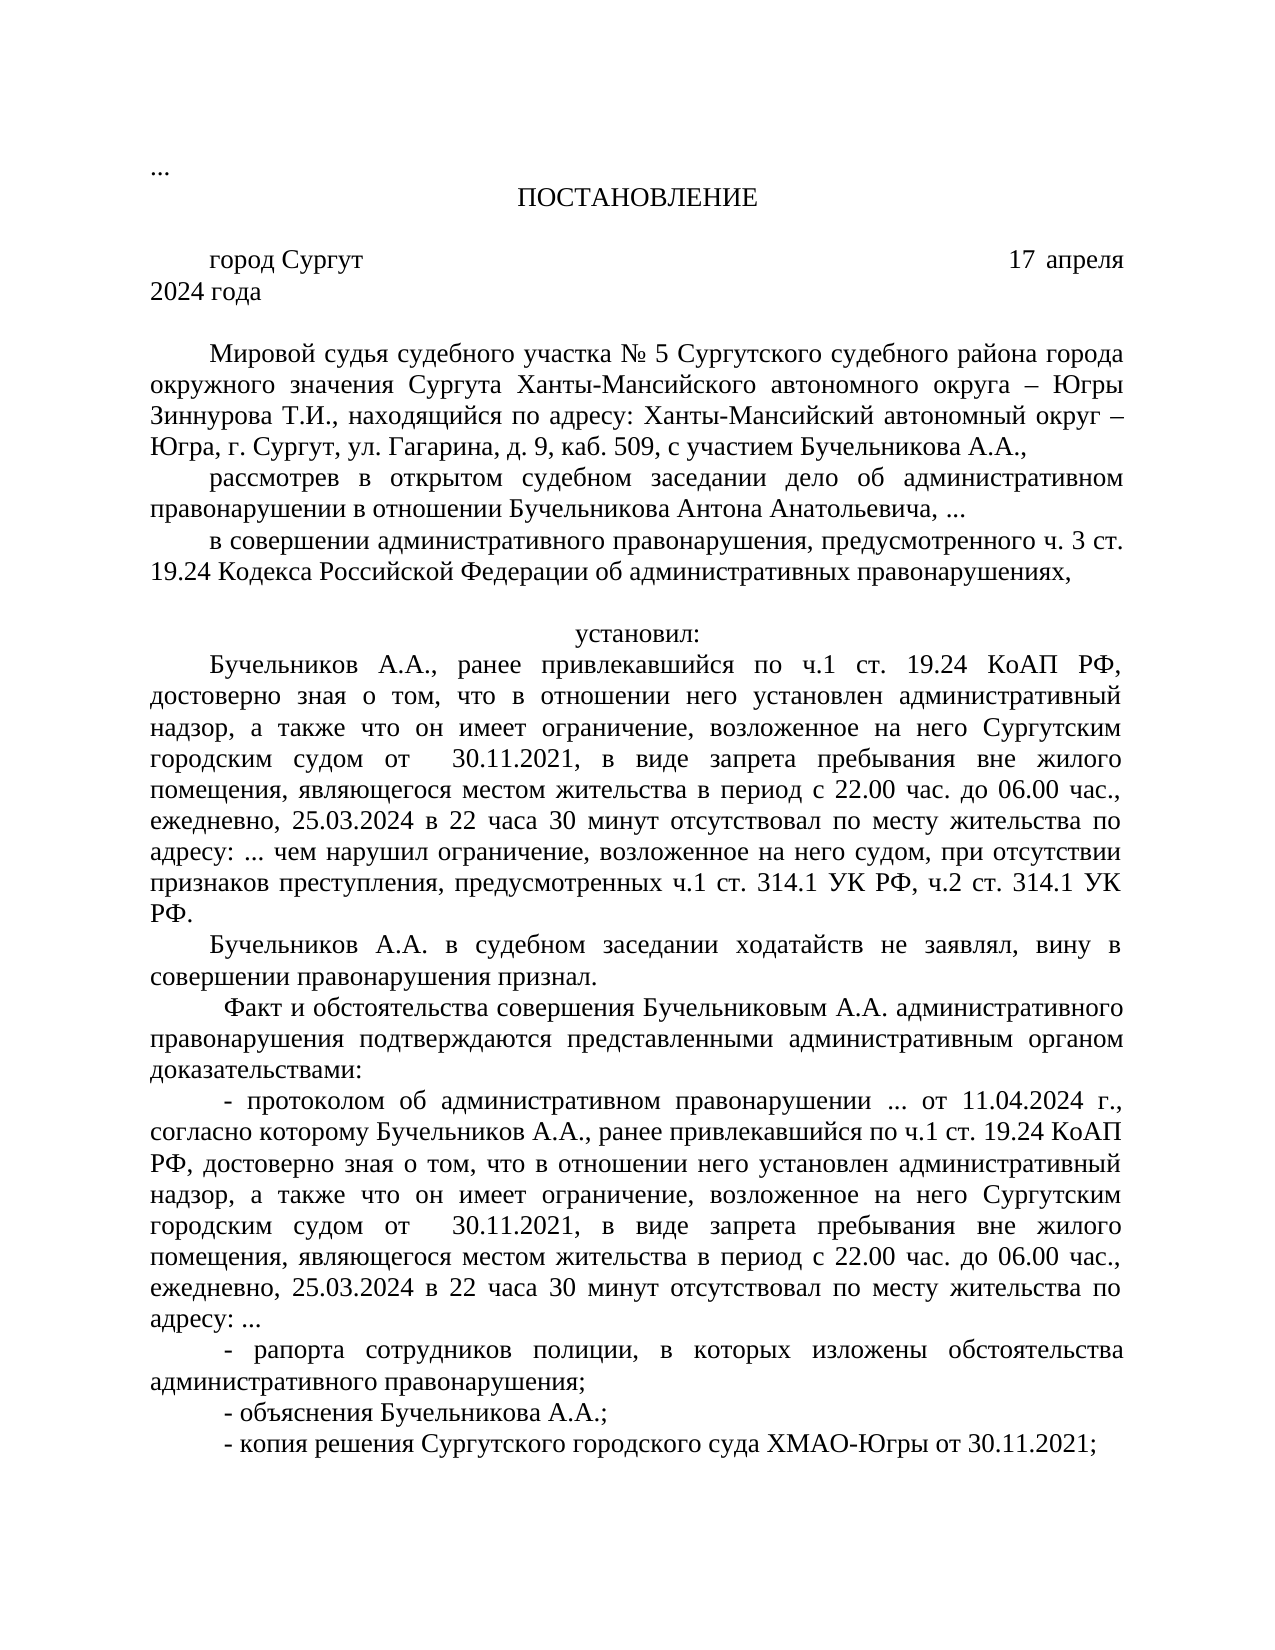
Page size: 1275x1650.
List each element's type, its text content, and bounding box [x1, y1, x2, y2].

text в совершении административного правонарушения, предусмотренного ч. 3 ст. 19.24 Кодекса Российской Федерации об административных правонарушениях, [150, 524, 1125, 586]
text Мировой судья судебного участка № 5 Сургутского судебного района города окружного значения Сургута Ханты-Мансийского автономного округа – Югры Зиннурова Т.И., находящийся по адресу: Ханты-Мансийский автономный округ – Югра, г. Сургут, ул. Гагарина, д. 9, каб. 509, с участием Бучельникова А.А., [150, 337, 1125, 461]
text Бучельников А.А. в судебном заседании ходатайств не заявлял, вину в совершении правонарушения признал. [150, 929, 1123, 991]
text установил: [150, 617, 1125, 648]
text ПОСТАНОВЛЕНИЕ [150, 181, 1125, 212]
text - рапорта сотрудников полиции, в которых изложены обстоятельства административного правонарушения; [150, 1333, 1125, 1396]
text - протоколом об административном правонарушении ... от 11.04.2024 г., согласно которому Бучельников А.А., ранее привлекавшийся по ч.1 ст. 19.24 КоАП РФ, достоверно зная о том, что в отношении него установлен административный надзор, а также что он имеет ограничение, возложенное на него Сургутским городским судом от 30.11.2021, в виде запрета пребывания вне жилого помещения, являющегося местом жительства в период с 22.00 час. до 06.00 час., ежедневно, 25.03.2024 в 22 часа 30 минут отсутствовал по месту жительства по адресу: ... [150, 1084, 1123, 1333]
text - объяснения Бучельникова А.А.; [150, 1396, 1125, 1427]
text - копия решения Сургутского городского суда ХМАО-Югры от 30.11.2021; [150, 1427, 1125, 1458]
text Факт и обстоятельства совершения Бучельниковым А.А. административного правонарушения подтверждаются представленными административным органом доказательствами: [150, 991, 1125, 1084]
text Бучельников А.А., ранее привлекавшийся по ч.1 ст. 19.24 КоАП РФ, достоверно зная о том, что в отношении него установлен административный надзор, а также что он имеет ограничение, возложенное на него Сургутским городским судом от 30.11.2021, в виде запрета пребывания вне жилого помещения, являющегося местом жительства в период с 22.00 час. до 06.00 час., ежедневно, 25.03.2024 в 22 часа 30 минут отсутствовал по месту жительства по адресу: ... чем нарушил ограничение, возложенное на него судом, при отсутствии признаков преступления, предусмотренных ч.1 ст. 314.1 УК РФ, ч.2 ст. 314.1 УК РФ. [150, 648, 1123, 929]
text ... [150, 150, 1125, 181]
text рассмотрев в открытом судебном заседании дело об административном правонарушении в отношении Бучельникова Антона Анатольевича, ... [150, 461, 1125, 524]
text город Сургут 17 апреля 2024 года [150, 243, 1125, 306]
